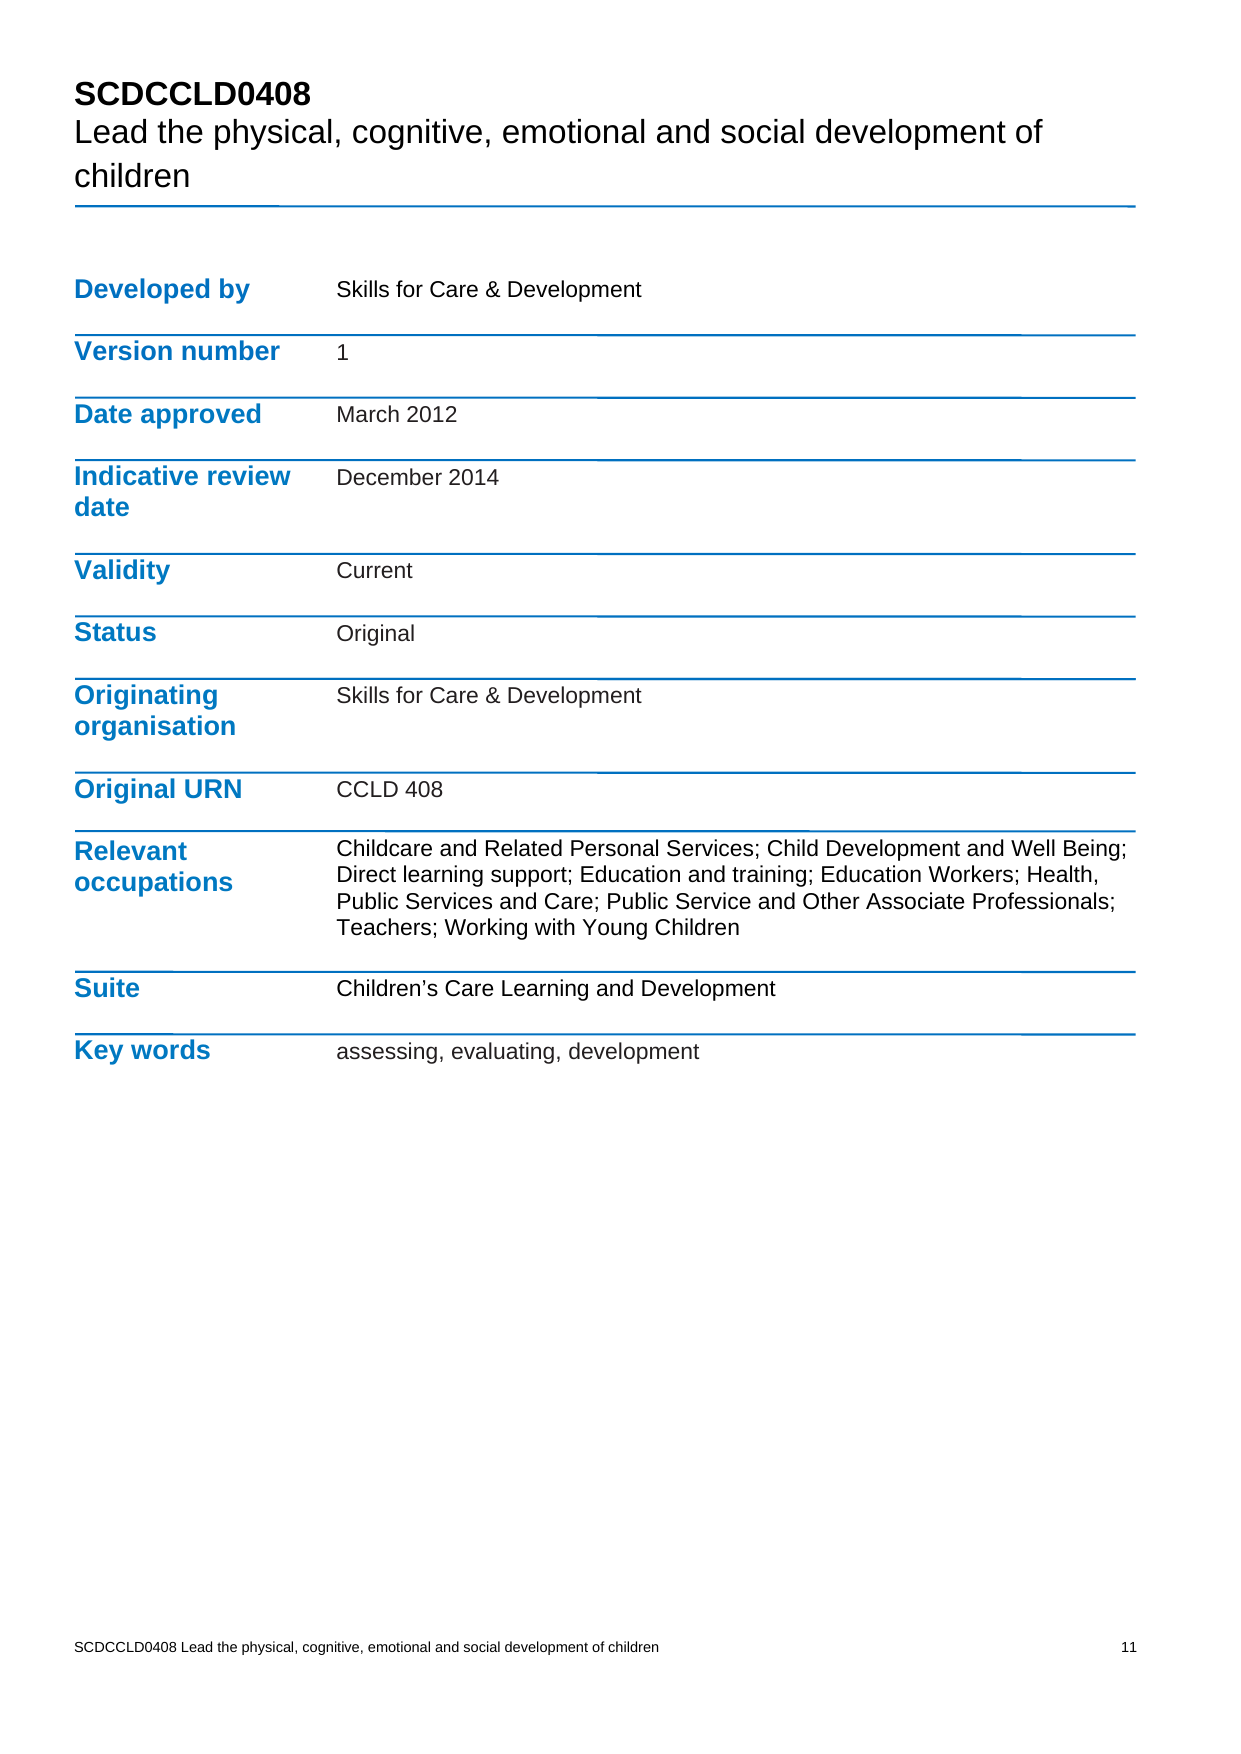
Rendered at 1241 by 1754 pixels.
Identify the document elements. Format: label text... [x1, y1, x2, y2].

table_cell Childcare and Related Personal Services; Child Development and Well Being; Direct learning support; Education and training; Education Workers; Health, Public Services and Care; Public Service and Other Associate Professionals; Teachers; Working with Young Children [325, 835, 1148, 972]
table_cell Originating organisation [63, 679, 325, 773]
table_cell March 2012 [325, 398, 1148, 460]
table_cell assessing, evaluating, development [325, 1034, 1148, 1097]
table_cell Suite [63, 972, 325, 1034]
table_cell December 2014 [325, 460, 1148, 554]
table_header Developed by [63, 273, 325, 335]
table_cell Children’s Care Learning and Development [325, 972, 1148, 1034]
table_cell Skills for Care & Development [325, 679, 1148, 773]
table_cell Status [63, 616, 325, 679]
table_cell Current [325, 554, 1148, 616]
table_cell CCLD 408 [325, 773, 1148, 835]
table_cell Key words [63, 1034, 325, 1097]
table_cell 1 [325, 335, 1148, 398]
table_cell Original [325, 616, 1148, 679]
table_cell Indicative review date [63, 460, 325, 554]
table_cell Version number [63, 335, 325, 398]
table_header Skills for Care & Development [325, 273, 1148, 335]
table_cell Original URN [63, 773, 325, 835]
table_cell Date approved [63, 398, 325, 460]
table_cell Relevant occupations [63, 835, 325, 972]
table_cell Validity [63, 554, 325, 616]
